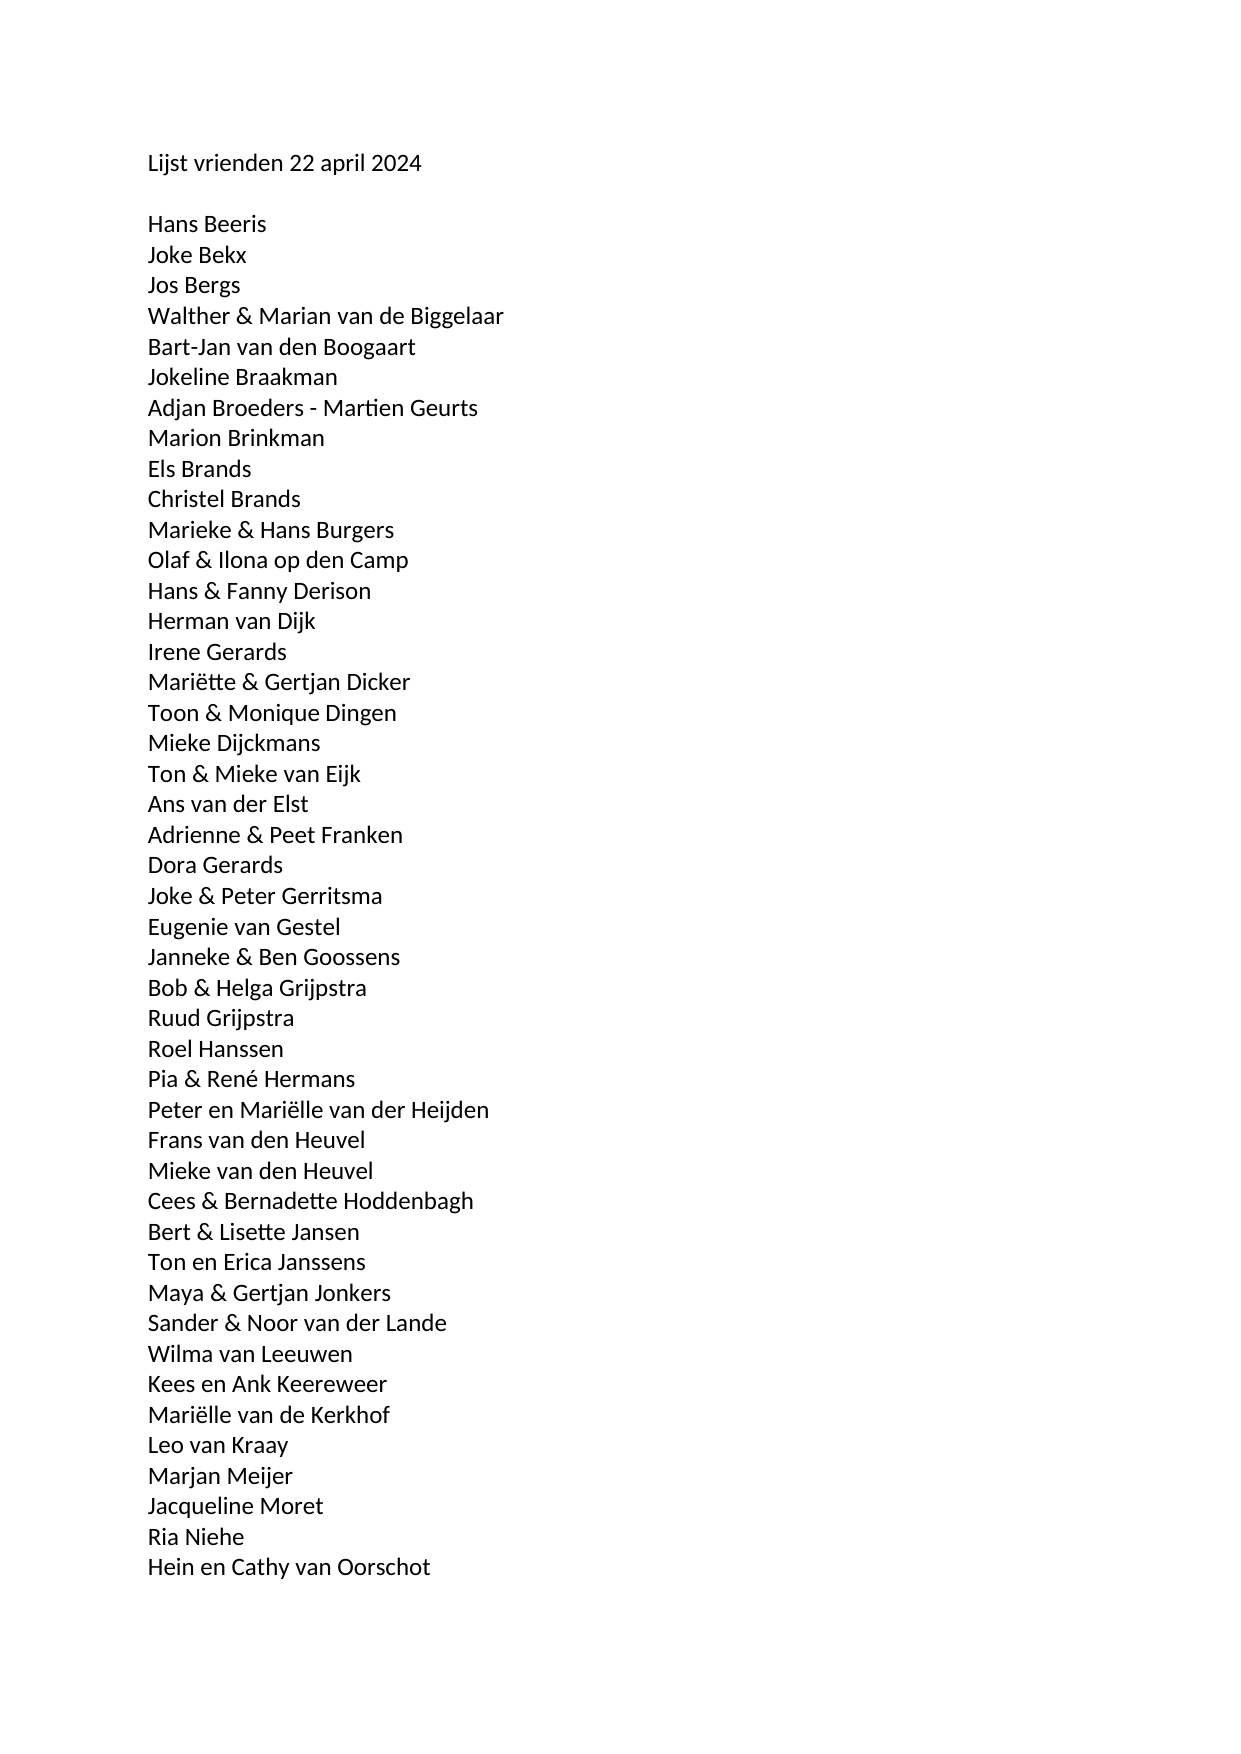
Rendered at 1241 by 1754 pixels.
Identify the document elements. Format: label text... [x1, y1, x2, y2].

text Hans & Fanny Derison [148, 575, 1093, 605]
text Walther & Marian van de Biggelaar [148, 300, 1093, 331]
text Herman van Dijk [148, 605, 1093, 636]
text Jokeline Braakman [148, 361, 1093, 392]
text Wilma van Leeuwen [148, 1338, 1093, 1368]
text Cees & Bernadette Hoddenbagh [148, 1185, 1093, 1216]
text Marjan Meijer [148, 1460, 1093, 1491]
text Adrienne & Peet Franken [148, 819, 1093, 849]
text Olaf & Ilona op den Camp [148, 544, 1093, 575]
text Ria Niehe [148, 1521, 1093, 1552]
text Marion Brinkman [148, 422, 1093, 453]
text Frans van den Heuvel [148, 1124, 1093, 1155]
text Joke Bekx [148, 239, 1093, 270]
text Dora Gerards [148, 849, 1093, 880]
text Toon & Monique Dingen [148, 697, 1093, 727]
text Sander & Noor van der Lande [148, 1307, 1093, 1338]
text Mariëlle van de Kerkhof [148, 1399, 1093, 1429]
text Lijst vrienden 22 april 2024 [148, 148, 1093, 178]
text Kees en Ank Keereweer [148, 1368, 1093, 1399]
text Ton & Mieke van Eijk [148, 758, 1093, 788]
text Janneke & Ben Goossens [148, 941, 1093, 972]
text Mieke Dijckmans [148, 727, 1093, 758]
text Ruud Grijpstra [148, 1002, 1093, 1033]
text Bart-Jan van den Boogaart [148, 331, 1093, 361]
text Peter en Mariëlle van der Heijden [148, 1094, 1093, 1124]
text Maya & Gertjan Jonkers [148, 1277, 1093, 1307]
text Hein en Cathy van Oorschot [148, 1552, 1093, 1582]
text Irene Gerards [148, 636, 1093, 666]
text Adjan Broeders - Martien Geurts [148, 392, 1093, 422]
text Roel Hanssen [148, 1033, 1093, 1063]
text Eugenie van Gestel [148, 911, 1093, 941]
text Jacqueline Moret [148, 1491, 1093, 1521]
text Christel Brands [148, 483, 1093, 514]
text Mariëtte & Gertjan Dicker [148, 666, 1093, 697]
text Jos Bergs [148, 270, 1093, 300]
text Pia & René Hermans [148, 1063, 1093, 1094]
text Hans Beeris [148, 209, 1093, 239]
text Ton en Erica Janssens [148, 1246, 1093, 1277]
text Els Brands [148, 453, 1093, 483]
text Bert & Lisette Jansen [148, 1216, 1093, 1246]
text Ans van der Elst [148, 788, 1093, 819]
text Leo van Kraay [148, 1429, 1093, 1460]
text Marieke & Hans Burgers [148, 514, 1093, 544]
text Mieke van den Heuvel [148, 1155, 1093, 1185]
text Joke & Peter Gerritsma [148, 880, 1093, 911]
text Bob & Helga Grijpstra [148, 972, 1093, 1002]
